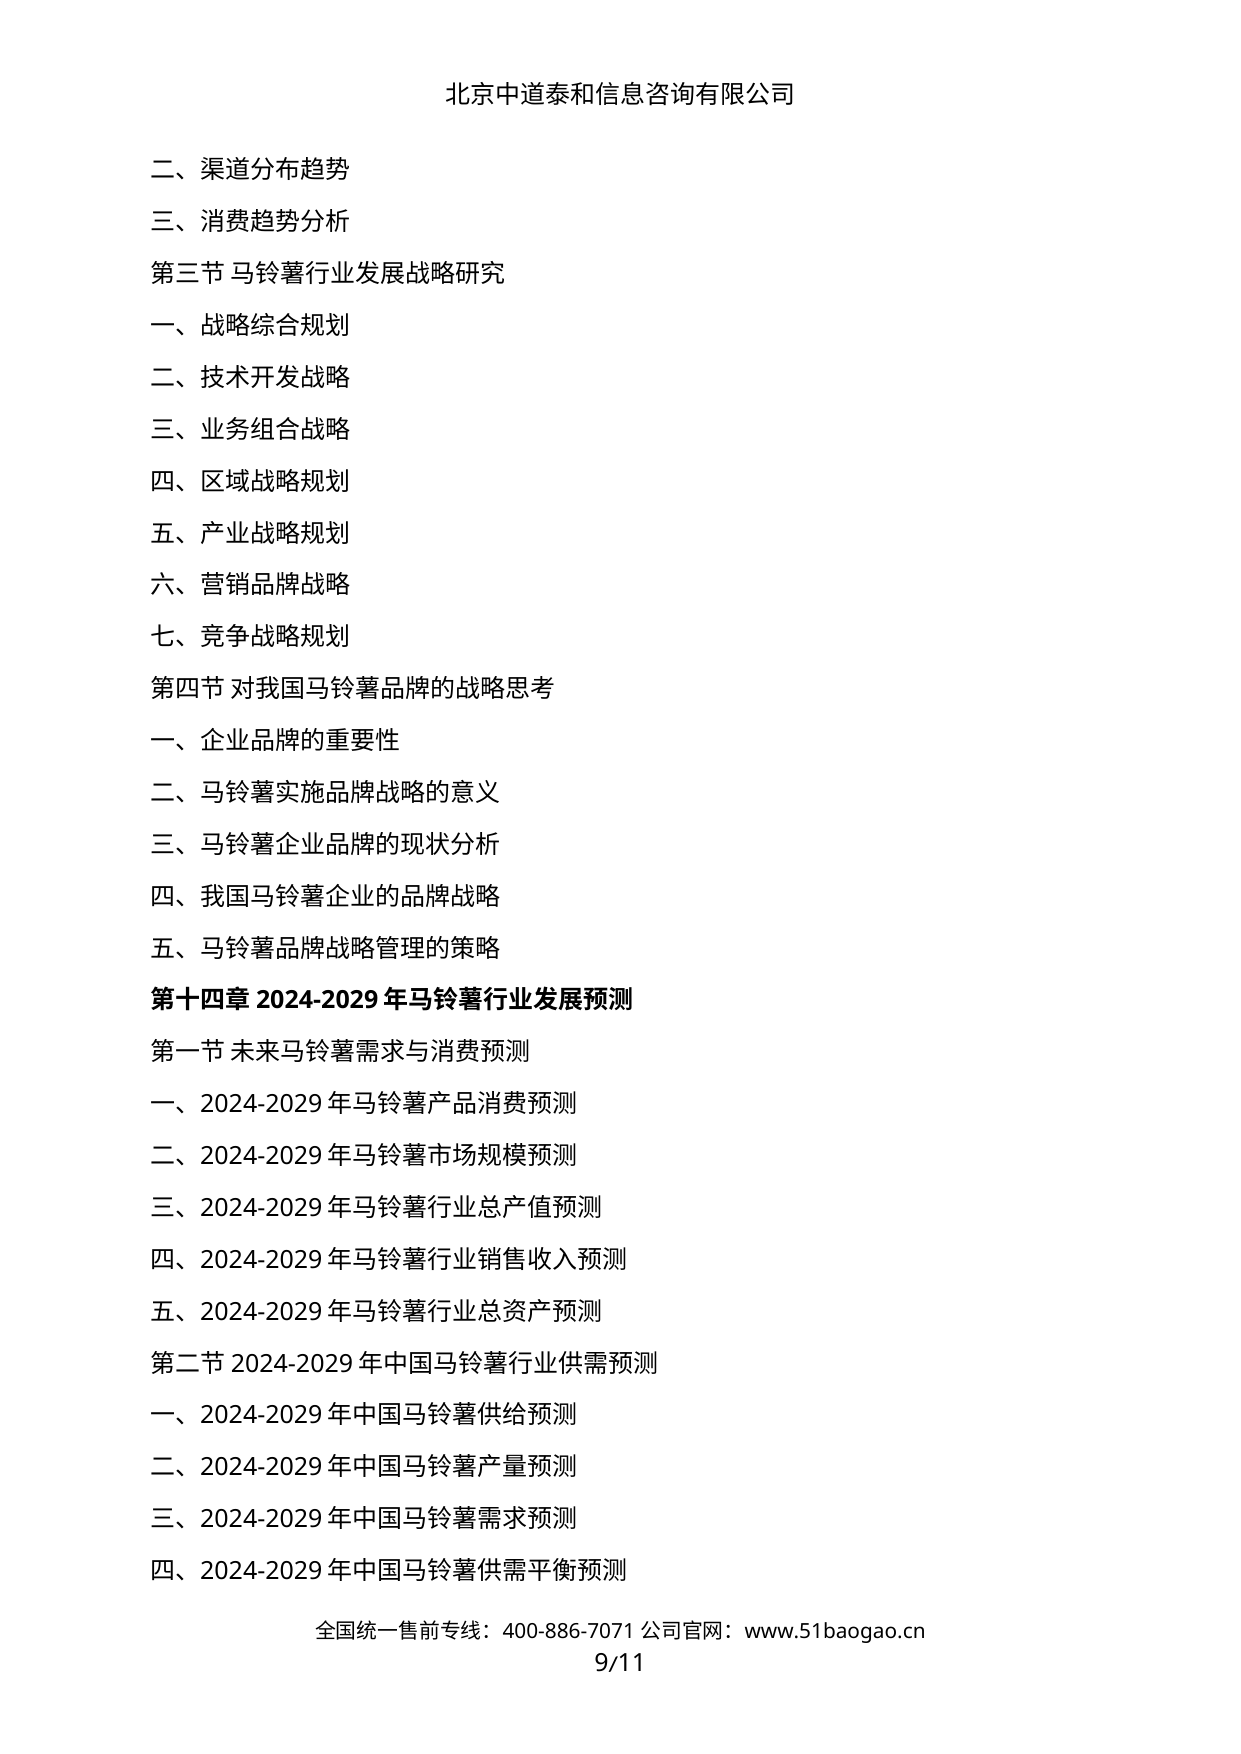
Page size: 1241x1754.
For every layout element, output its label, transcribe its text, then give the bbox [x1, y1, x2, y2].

text 二、2024-2029年马铃薯市场规模预测 [150, 1136, 1090, 1172]
text 第四节 对我国马铃薯品牌的战略思考 [150, 669, 1090, 705]
text 二、2024-2029年中国马铃薯产量预测 [150, 1447, 1090, 1483]
text 四、2024-2029年中国马铃薯供需平衡预测 [150, 1551, 1090, 1587]
text 三、消费趋势分析 [150, 202, 1090, 238]
text 五、产业战略规划 [150, 513, 1090, 549]
text 第三节 马铃薯行业发展战略研究 [150, 254, 1090, 290]
text 七、竞争战略规划 [150, 617, 1090, 653]
text 四、2024-2029年马铃薯行业销售收入预测 [150, 1239, 1090, 1276]
text 四、区域战略规划 [150, 461, 1090, 497]
text 一、战略综合规划 [150, 306, 1090, 342]
text 四、我国马铃薯企业的品牌战略 [150, 876, 1090, 912]
text 五、2024-2029年马铃薯行业总资产预测 [150, 1291, 1090, 1327]
text 一、2024-2029年马铃薯产品消费预测 [150, 1084, 1090, 1120]
text 第二节 2024-2029年中国马铃薯行业供需预测 [150, 1343, 1090, 1379]
text 三、马铃薯企业品牌的现状分析 [150, 824, 1090, 861]
text 一、企业品牌的重要性 [150, 721, 1090, 757]
text 六、营销品牌战略 [150, 565, 1090, 601]
text 二、技术开发战略 [150, 357, 1090, 394]
text 三、2024-2029年中国马铃薯需求预测 [150, 1499, 1090, 1535]
text 三、业务组合战略 [150, 409, 1090, 446]
text 二、渠道分布趋势 [150, 150, 1090, 186]
text 五、马铃薯品牌战略管理的策略 [150, 928, 1090, 964]
text 一、2024-2029年中国马铃薯供给预测 [150, 1395, 1090, 1431]
text 第一节 未来马铃薯需求与消费预测 [150, 1032, 1090, 1068]
text 三、2024-2029年马铃薯行业总产值预测 [150, 1187, 1090, 1224]
text 二、马铃薯实施品牌战略的意义 [150, 772, 1090, 809]
text 第十四章 2024-2029年马铃薯行业发展预测 [150, 980, 1090, 1016]
